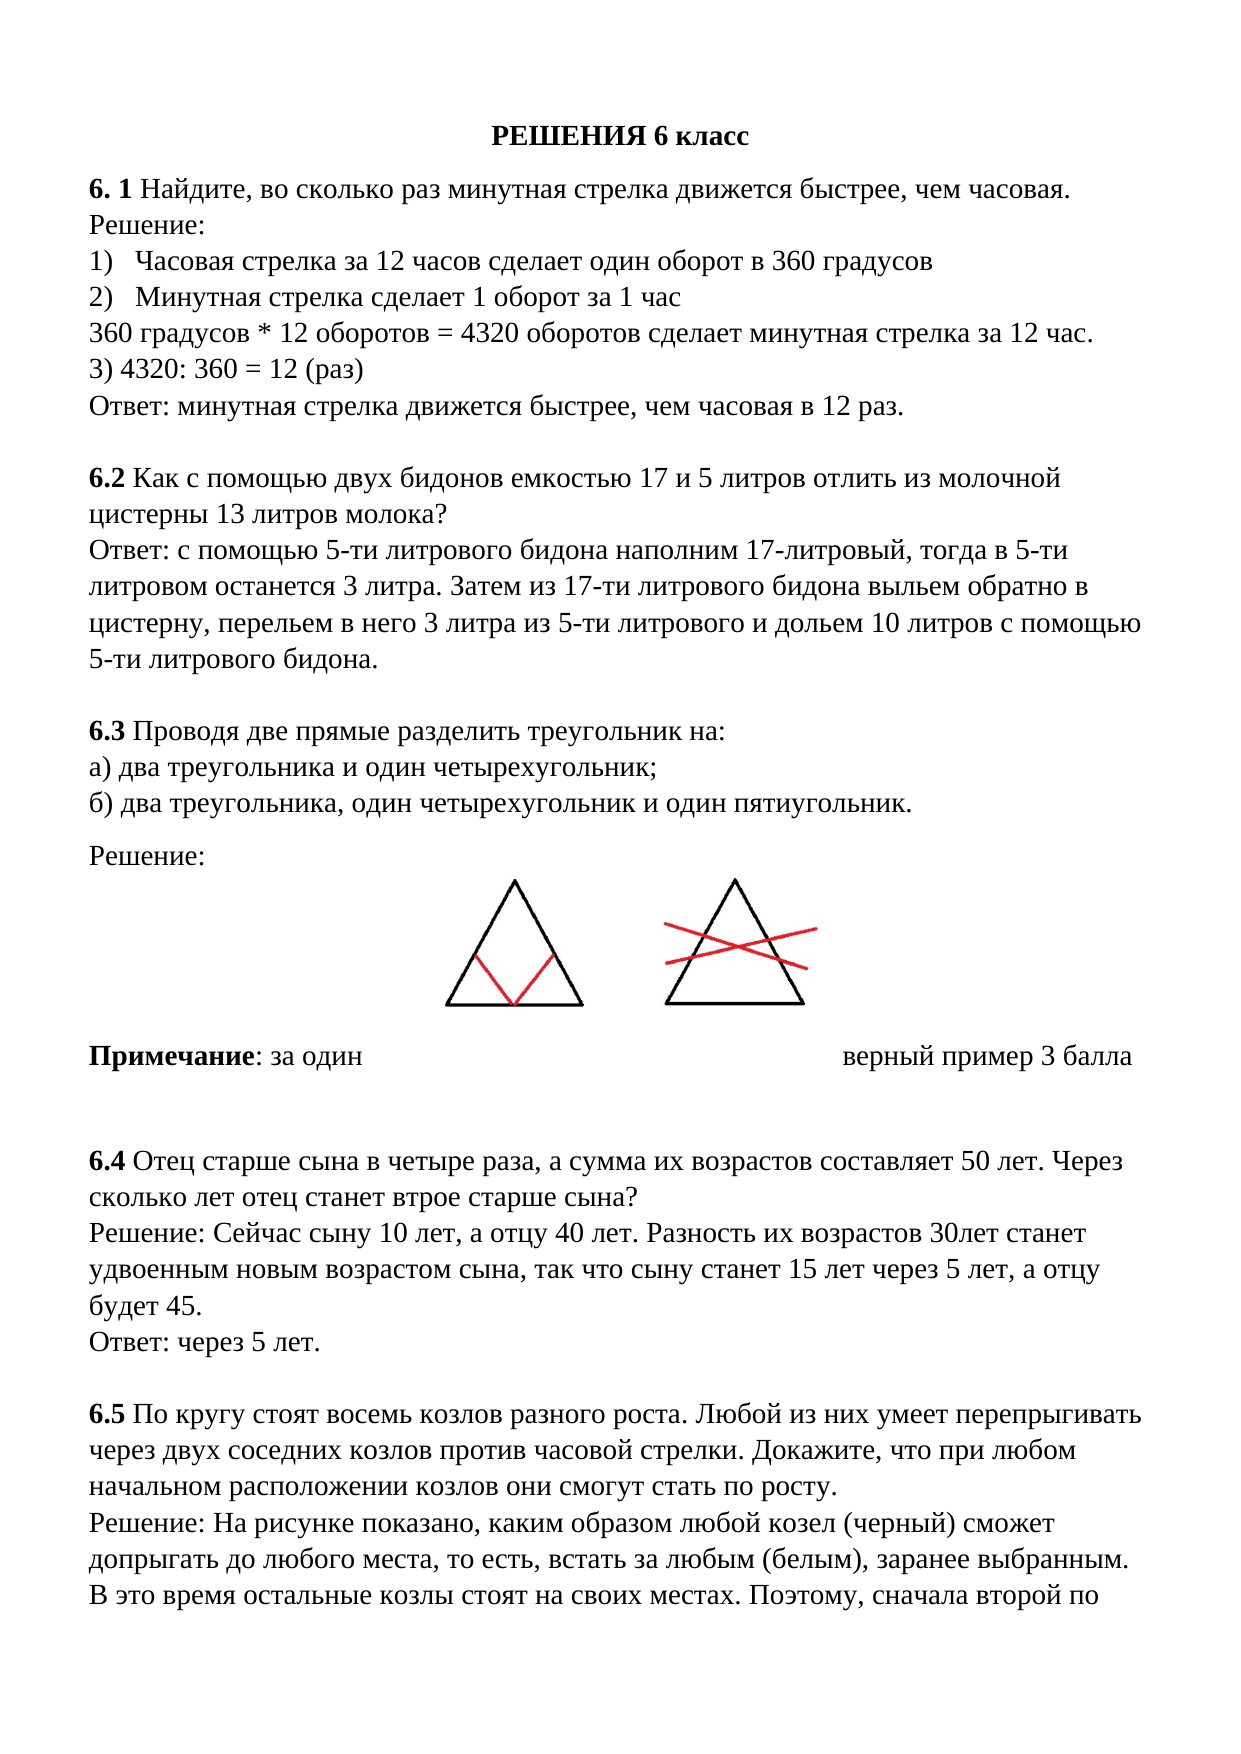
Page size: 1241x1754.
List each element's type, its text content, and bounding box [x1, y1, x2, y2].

list Решение: [89, 207, 1152, 241]
list 1) Часовая стрелка за 12 часов сделает один оборот в 360 градусов [89, 243, 1152, 277]
list Ответ: с помощью 5-ти литрового бидона наполним 17-литровый, тогда в 5-ти литровом останется 3 литра. Затем из 17-ти литрового бидона выльем обратно в цистерну, перельем в него 3 литра из 5-ти литрового и дольем 10 литров с помощью 5-ти литрового бидона. [89, 532, 1152, 674]
text Решение: [89, 838, 1152, 872]
list 6.2 Как с помощью двух бидонов емкостью 17 и 5 литров отлить из молочной цистерны 13 литров молока? [89, 460, 1152, 530]
list 360 градусов * 12 оборотов = 4320 оборотов сделает минутная стрелка за 12 час. [89, 316, 1152, 349]
list 3) 4320: 360 = 12 (раз) [89, 352, 1152, 385]
list 6.5 По кругу стоят восемь козлов разного роста. Любой из них умеет перепрыгивать через двух соседних козлов против часовой стрелки. Докажите, что при любом начальном расположении козлов они смогут стать по росту. [89, 1396, 1152, 1502]
list Ответ: минутная стрелка движется быстрее, чем часовая в 12 раз. [89, 388, 1152, 421]
text РЕШЕНИЯ 6 класс [89, 118, 1152, 152]
list Ответ: через 5 лет. [89, 1324, 1152, 1357]
text Примечание: за один верный пример 3 балла [89, 1038, 1152, 1071]
list 6. 1 Найдите, во сколько раз минутная стрелка движется быстрее, чем часовая. [89, 171, 1152, 204]
list 6.4 Отец старше сына в четыре раза, а сумма их возрастов составляет 50 лет. Через сколько лет отец станет втрое старше сына? [89, 1143, 1152, 1213]
list б) два треугольника, один четырехугольник и один пятиугольник. [89, 785, 1152, 819]
list 6.3 Проводя две прямые разделить треугольник на: [89, 713, 1152, 747]
list Решение: Сейчас сыну 10 лет, а отцу 40 лет. Разность их возрастов 30лет станет удвоенным новым возрастом сына, так что сыну станет 15 лет через 5 лет, а отцу будет 45. [89, 1216, 1152, 1321]
list 2) Минутная стрелка сделает 1 оборот за 1 час [89, 279, 1152, 313]
list а) два треугольника и один четырехугольник; [89, 749, 1152, 783]
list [89, 1505, 1152, 1611]
